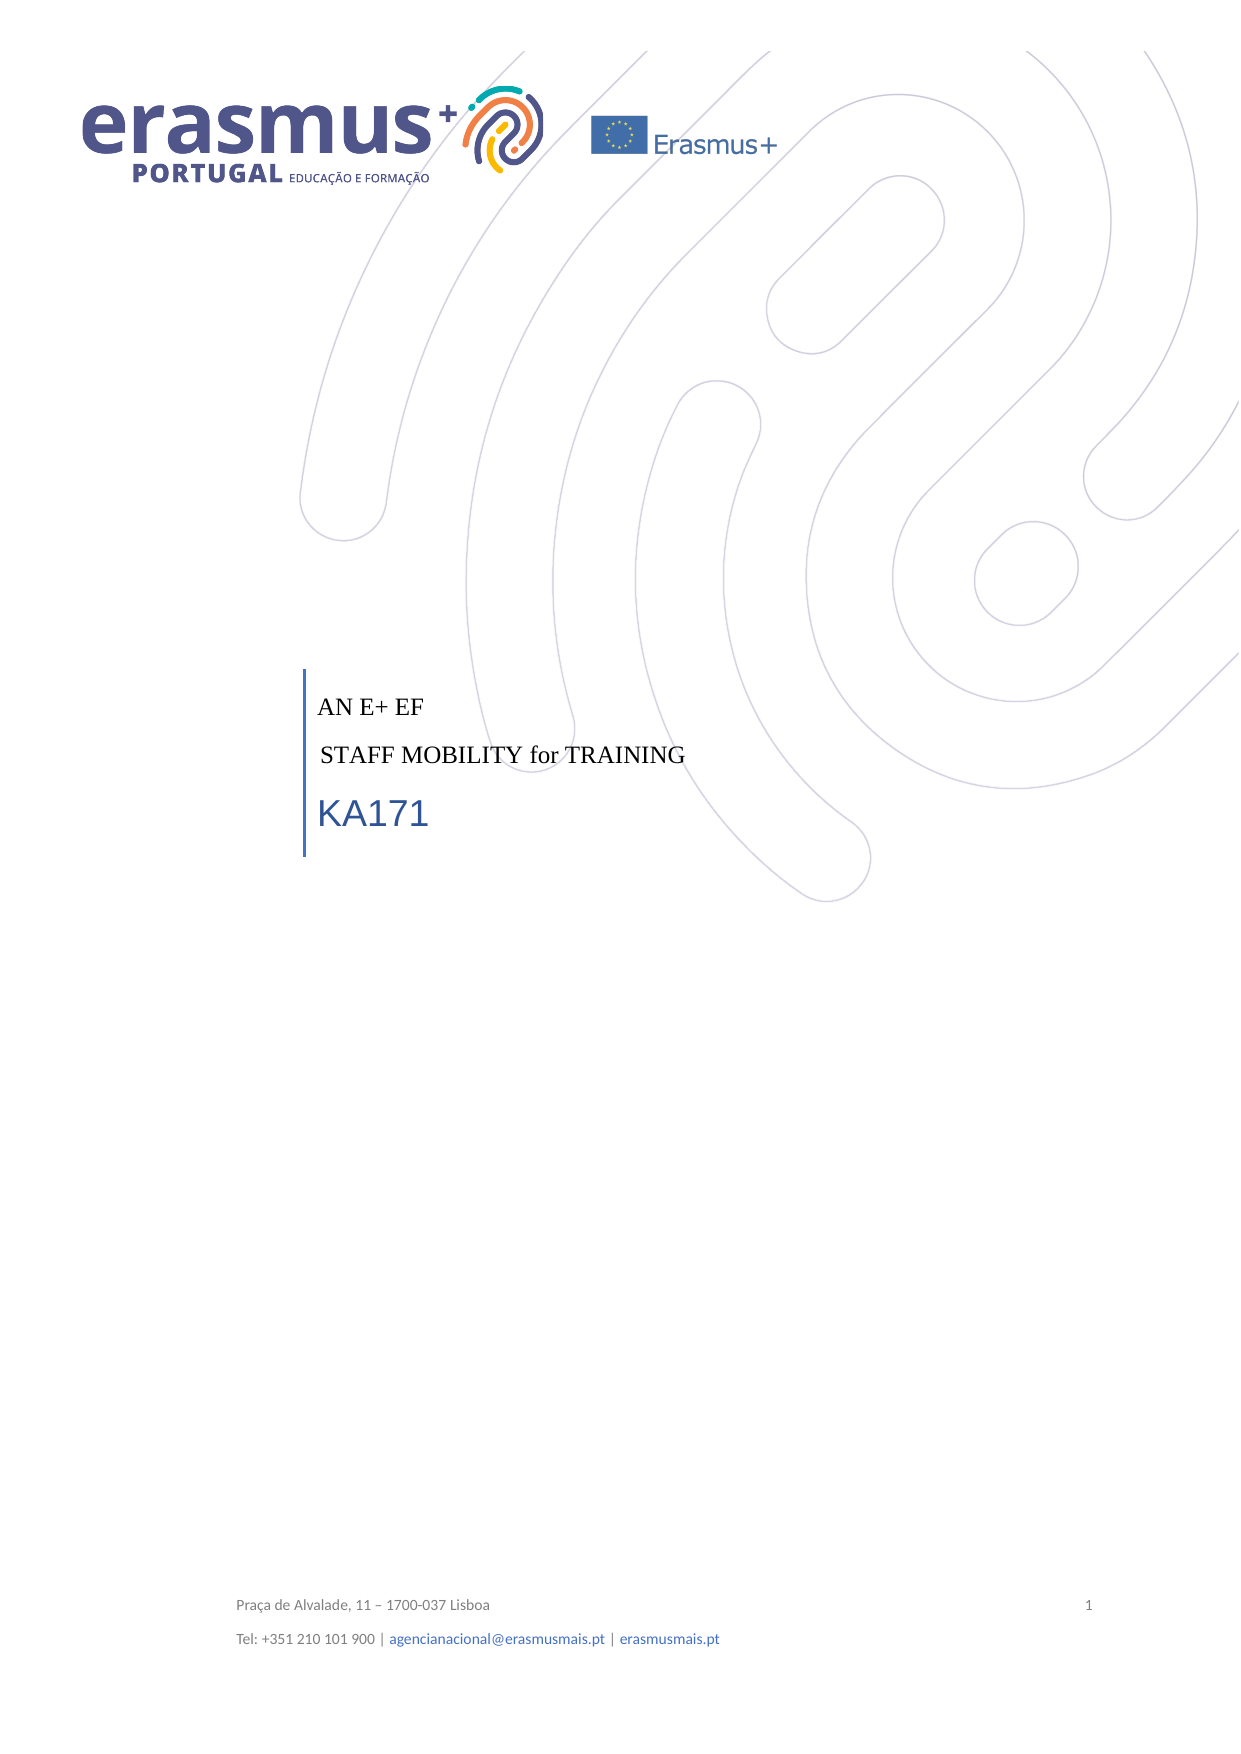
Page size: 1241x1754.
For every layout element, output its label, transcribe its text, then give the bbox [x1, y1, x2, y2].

table_cell [306, 743, 1024, 769]
table_cell KA171 [306, 769, 1024, 857]
picture [0, 51, 1239, 1754]
